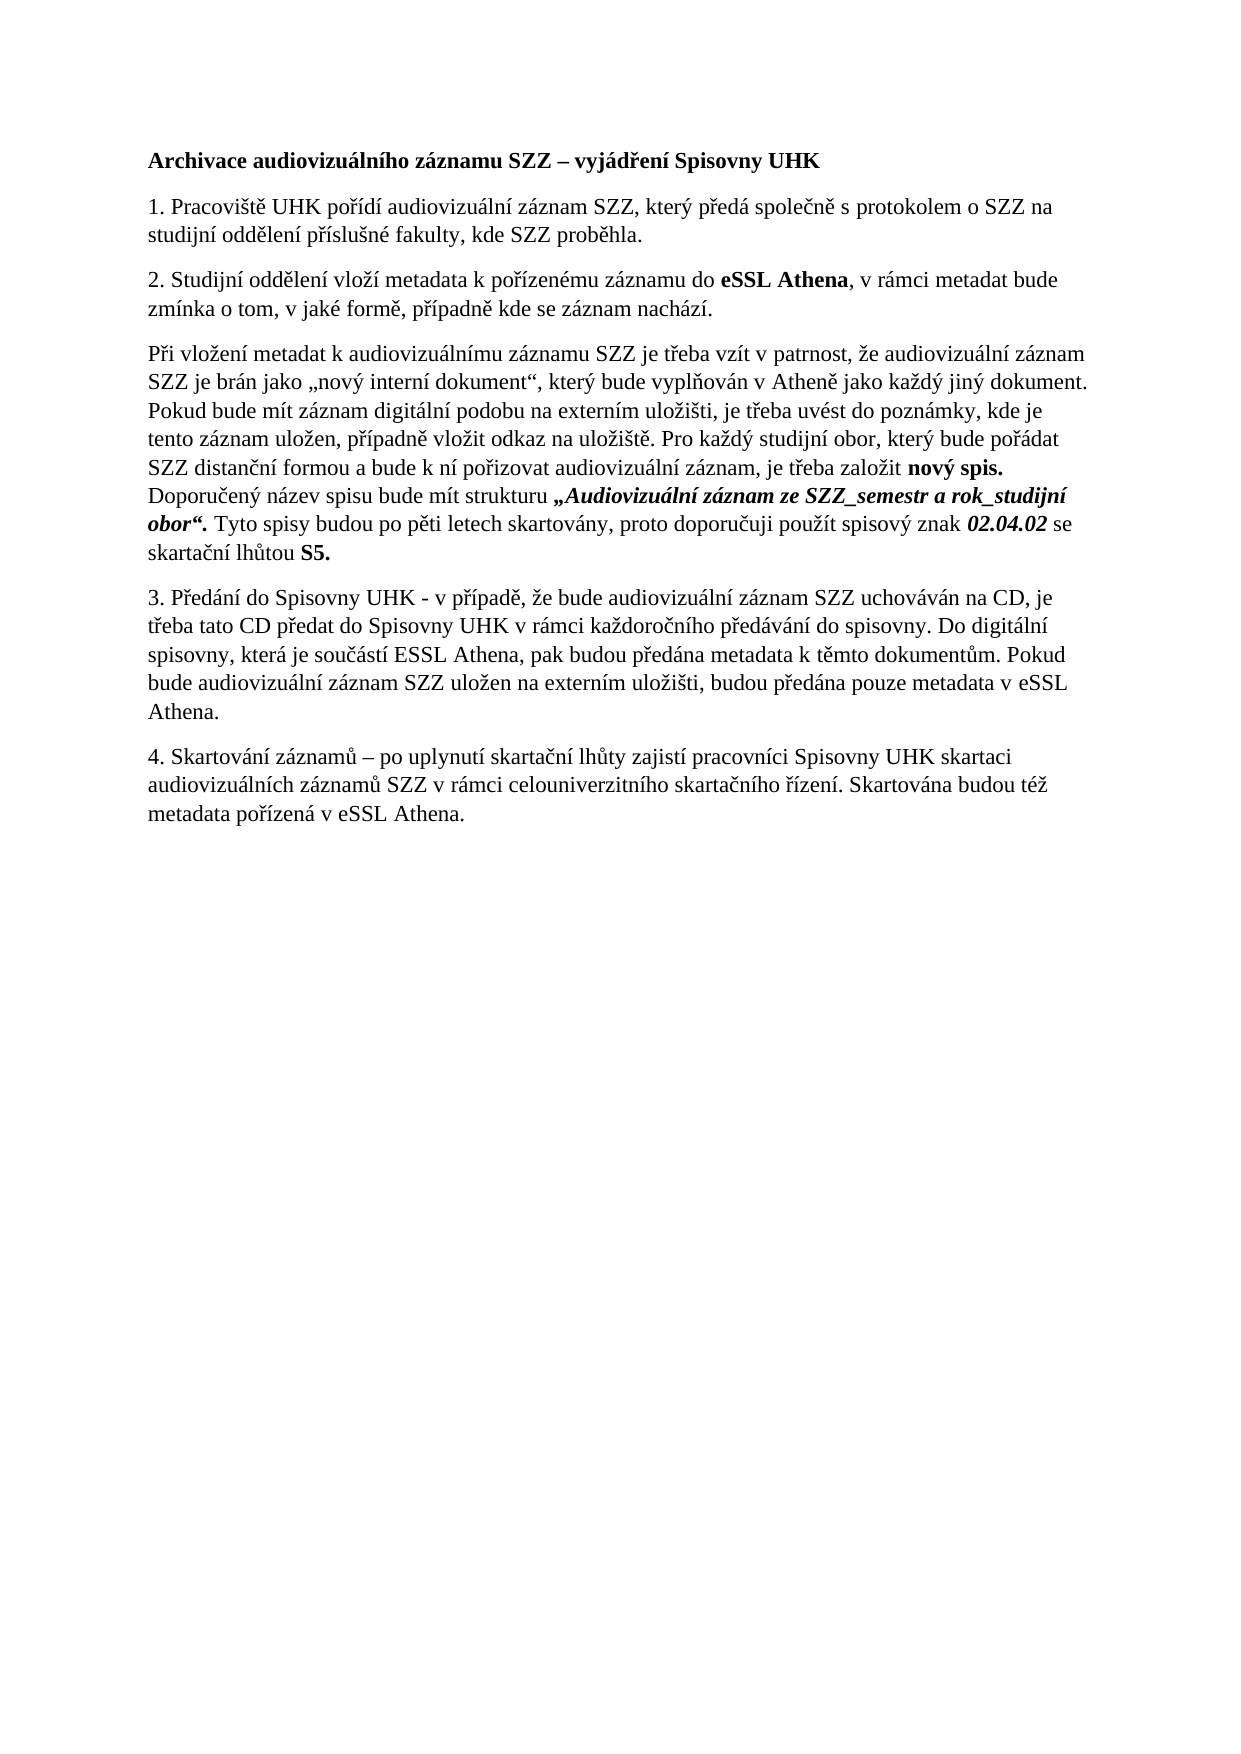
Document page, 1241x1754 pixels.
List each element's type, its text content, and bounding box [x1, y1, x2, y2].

text Archivace audiovizuálního záznamu SZZ – vyjádření Spisovny UHK [148, 148, 1093, 174]
text 2. Studijní oddělení vloží metadata k pořízenému záznamu do eSSL Athena, v rámci metadat bude zmínka o tom, v jaké formě, případně kde se záznam nachází. [148, 266, 1093, 321]
text Při vložení metadat k audiovizuálnímu záznamu SZZ je třeba vzít v patrnost, že audiovizuální záznam SZZ je brán jako „nový interní dokument“, který bude vyplňován v Atheně jako každý jiný dokument. Pokud bude mít záznam digitální podobu na externím uložišti, je třeba uvést do poznámky, kde je tento záznam uložen, případně vložit odkaz na uložiště. Pro každý studijní obor, který bude pořádat SZZ distanční formou a bude k ní pořizovat audiovizuální záznam, je třeba založit nový spis. Doporučený název spisu bude mít strukturu „Audiovizuální záznam ze SZZ_semestr a rok_studijní obor“. Tyto spisy budou po pěti letech skartovány, proto doporučuji použít spisový znak 02.04.02 se skartační lhůtou S5. [148, 340, 1093, 565]
text 1. Pracoviště UHK pořídí audiovizuální záznam SZZ, který předá společně s protokolem o SZZ na studijní oddělení příslušné fakulty, kde SZZ proběhla. [148, 193, 1093, 247]
text 3. Předání do Spisovny UHK - v případě, že bude audiovizuální záznam SZZ uchováván na CD, je třeba tato CD předat do Spisovny UHK v rámci každoročního předávání do spisovny. Do digitální spisovny, která je součástí ESSL Athena, pak budou předána metadata k těmto dokumentům. Pokud bude audiovizuální záznam SZZ uložen na externím uložišti, budou předána pouze metadata v eSSL Athena. [148, 584, 1093, 724]
text 4. Skartování záznamů – po uplynutí skartační lhůty zajistí pracovníci Spisovny UHK skartaci audiovizuálních záznamů SZZ v rámci celouniverzitního skartačního řízení. Skartována budou též metadata pořízená v eSSL Athena. [148, 743, 1093, 826]
